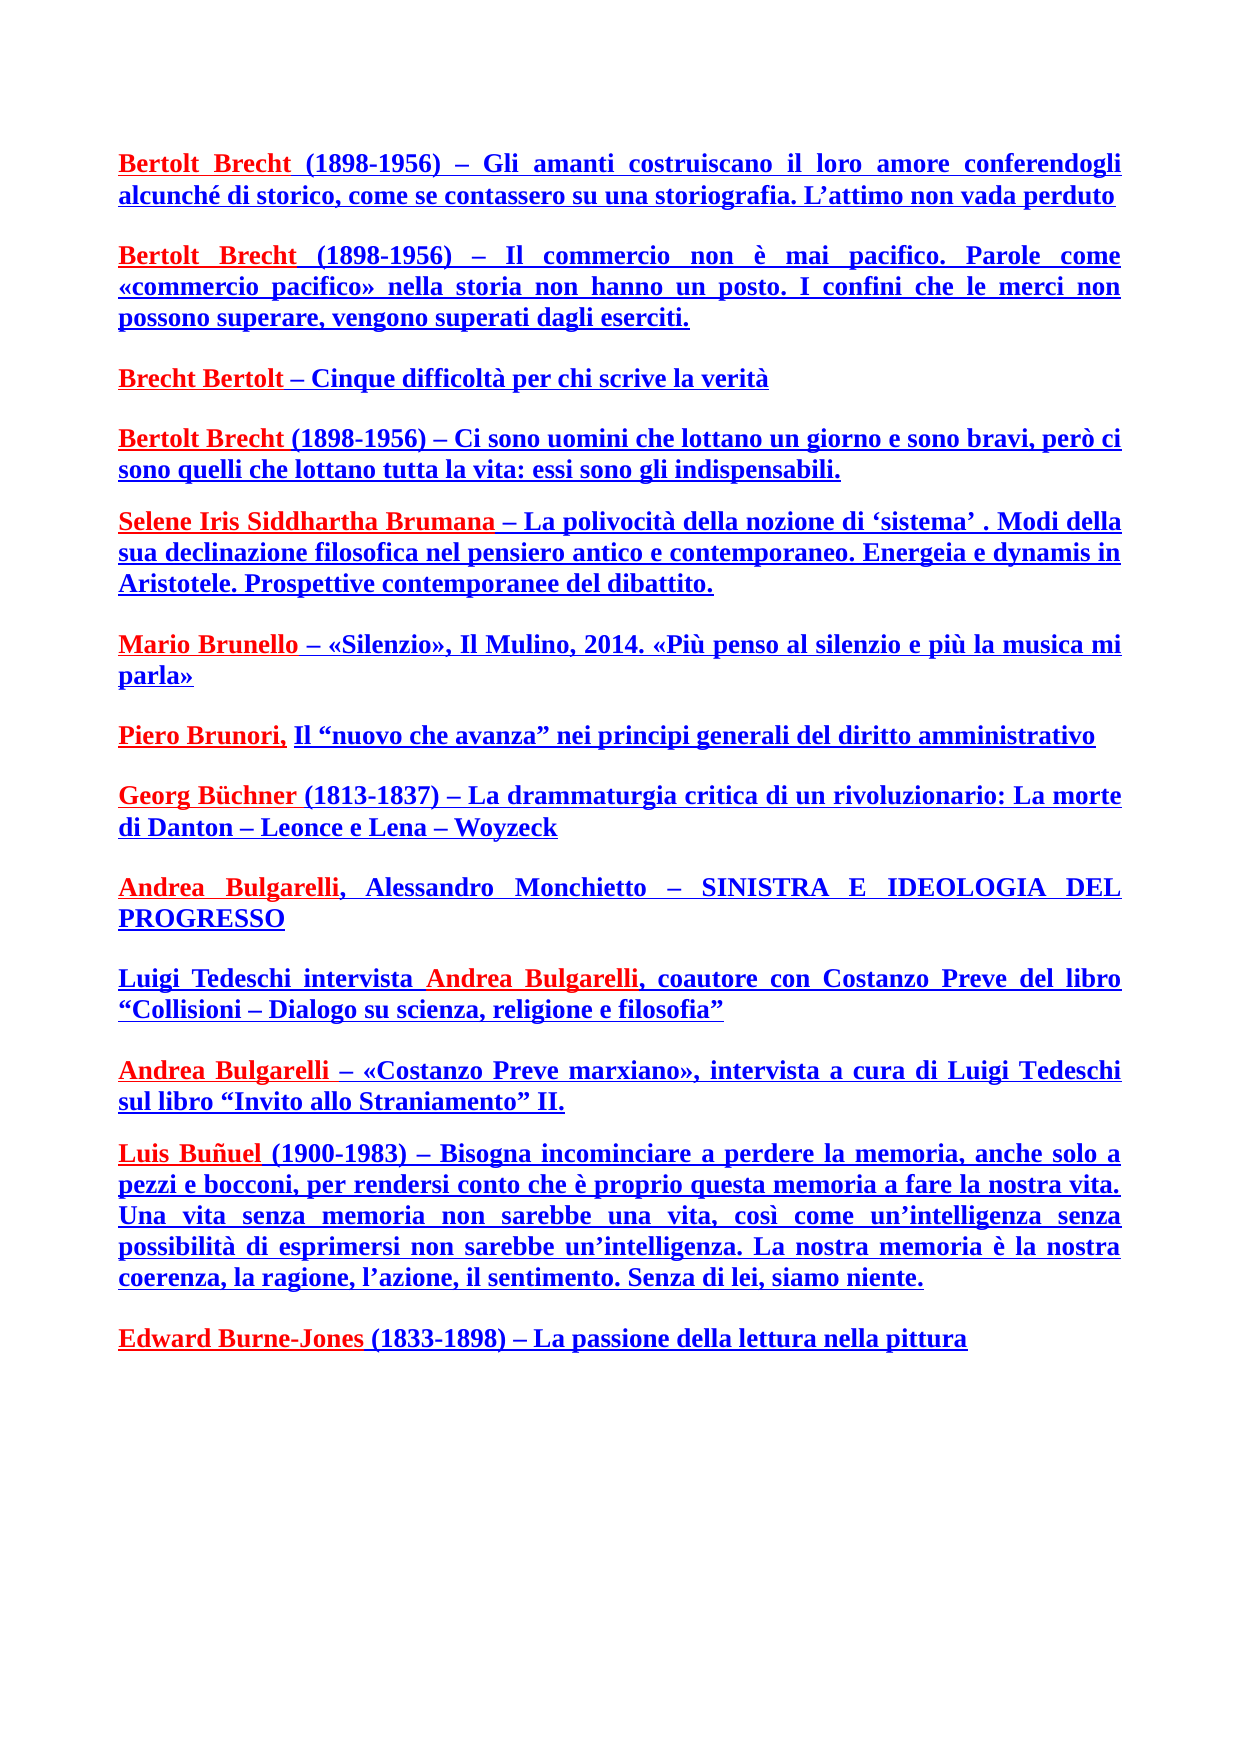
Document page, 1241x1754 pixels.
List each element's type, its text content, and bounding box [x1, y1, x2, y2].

subtitle Bertolt Brecht (1898-1956) – Il commercio non è mai pacifico. Parole come «commercio pacifico» nella storia non hanno un posto. I confini che le merci non possono superare, vengono superati dagli eserciti. [118, 239, 1122, 332]
subtitle Luigi Tedeschi intervista Andrea Bulgarelli, coautore con Costanzo Preve del libro “Collisioni – Dialogo su scienza, religione e filosofia” [118, 991, 1122, 1025]
subtitle Piero Brunori, Il “nuovo che avanza” nei principi generali del diritto amministrativo [118, 719, 1122, 750]
subtitle Mario Brunello – «Silenzio», Il Mulino, 2014. «Più penso al silenzio e più la musica mi parla» [118, 656, 1122, 690]
subtitle Andrea Bulgarelli, Alessandro Monchietto – SINISTRA E IDEOLOGIA DEL PROGRESSO [118, 871, 1122, 898]
subtitle Georg Büchner (1813-1837) – La drammaturgia critica di un rivoluzionario: La morte di Danton – Leonce e Lena – Woyzeck [118, 808, 1122, 842]
subtitle Edward Burne-Jones (1833-1898) – La passione della lettura nella pittura [118, 1322, 1122, 1353]
subtitle Bertolt Brecht (1898-1956) – Ci sono uomini che lottano un giorno e sono bravi, però ci sono quelli che lottano tutta la vita: essi sono gli indispensabili. [118, 422, 1122, 449]
subtitle Selene Iris Siddhartha Brumana – La polivocità della nozione di ‘sistema’ . Modi della sua declinazione filosofica nel pensiero antico e contemporaneo. Energeia e dynamis in Aristotele. Prospettive contemporanee del dibattito. [118, 534, 1122, 598]
subtitle Andrea Bulgarelli, Alessandro Monchietto – SINISTRA E IDEOLOGIA DEL PROGRESSO [118, 899, 1122, 933]
subtitle Luis Buñuel (1900-1983) – Bisogna incominciare a perdere la memoria, anche solo a pezzi e bocconi, per rendersi conto che è proprio questa memoria a fare la nostra vita. Una vita senza memoria non sarebbe una vita, così come un’intelligenza senza possibilità di esprimersi non sarebbe un’intelligenza. La nostra memoria è la nostra coerenza, la ragione, l’azione, il sentimento. Senza di lei, siamo niente. [118, 1228, 1122, 1293]
subtitle Luigi Tedeschi intervista Andrea Bulgarelli, coautore con Costanzo Preve del libro “Collisioni – Dialogo su scienza, religione e filosofia” [118, 962, 1122, 989]
subtitle Andrea Bulgarelli – «Costanzo Preve marxiano», intervista a cura di Luigi Tedeschi sul libro “Invito allo Straniamento” II. [118, 1054, 1122, 1081]
subtitle Selene Iris Siddhartha Brumana – La polivocità della nozione di ‘sistema’ . Modi della sua declinazione filosofica nel pensiero antico e contemporaneo. Energeia e dynamis in Aristotele. Prospettive contemporanee del dibattito. [118, 505, 1122, 532]
subtitle Mario Brunello – «Silenzio», Il Mulino, 2014. «Più penso al silenzio e più la musica mi parla» [118, 628, 1122, 655]
subtitle Bertolt Brecht (1898-1956) – Gli amanti costruiscano il loro amore conferendogli alcunché di storico, come se contassero su una storiografia. L’attimo non vada perduto [118, 148, 1122, 175]
subtitle Luis Buñuel (1900-1983) – Bisogna incominciare a perdere la memoria, anche solo a pezzi e bocconi, per rendersi conto che è proprio questa memoria a fare la nostra vita. Una vita senza memoria non sarebbe una vita, così come un’intelligenza senza possibilità di esprimersi non sarebbe un’intelligenza. La nostra memoria è la nostra coerenza, la ragione, l’azione, il sentimento. Senza di lei, siamo niente. [118, 1137, 1122, 1226]
subtitle Brecht Bertolt – Cinque difficoltà per chi scrive la verità [118, 362, 1122, 393]
subtitle Bertolt Brecht (1898-1956) – Gli amanti costruiscano il loro amore conferendogli alcunché di storico, come se contassero su una storiografia. L’attimo non vada perduto [118, 176, 1122, 210]
subtitle Andrea Bulgarelli – «Costanzo Preve marxiano», intervista a cura di Luigi Tedeschi sul libro “Invito allo Straniamento” II. [118, 1082, 1122, 1116]
subtitle Georg Büchner (1813-1837) – La drammaturgia critica di un rivoluzionario: La morte di Danton – Leonce e Lena – Woyzeck [118, 779, 1122, 807]
subtitle Bertolt Brecht (1898-1956) – Ci sono uomini che lottano un giorno e sono bravi, però ci sono quelli che lottano tutta la vita: essi sono gli indispensabili. [118, 451, 1122, 484]
